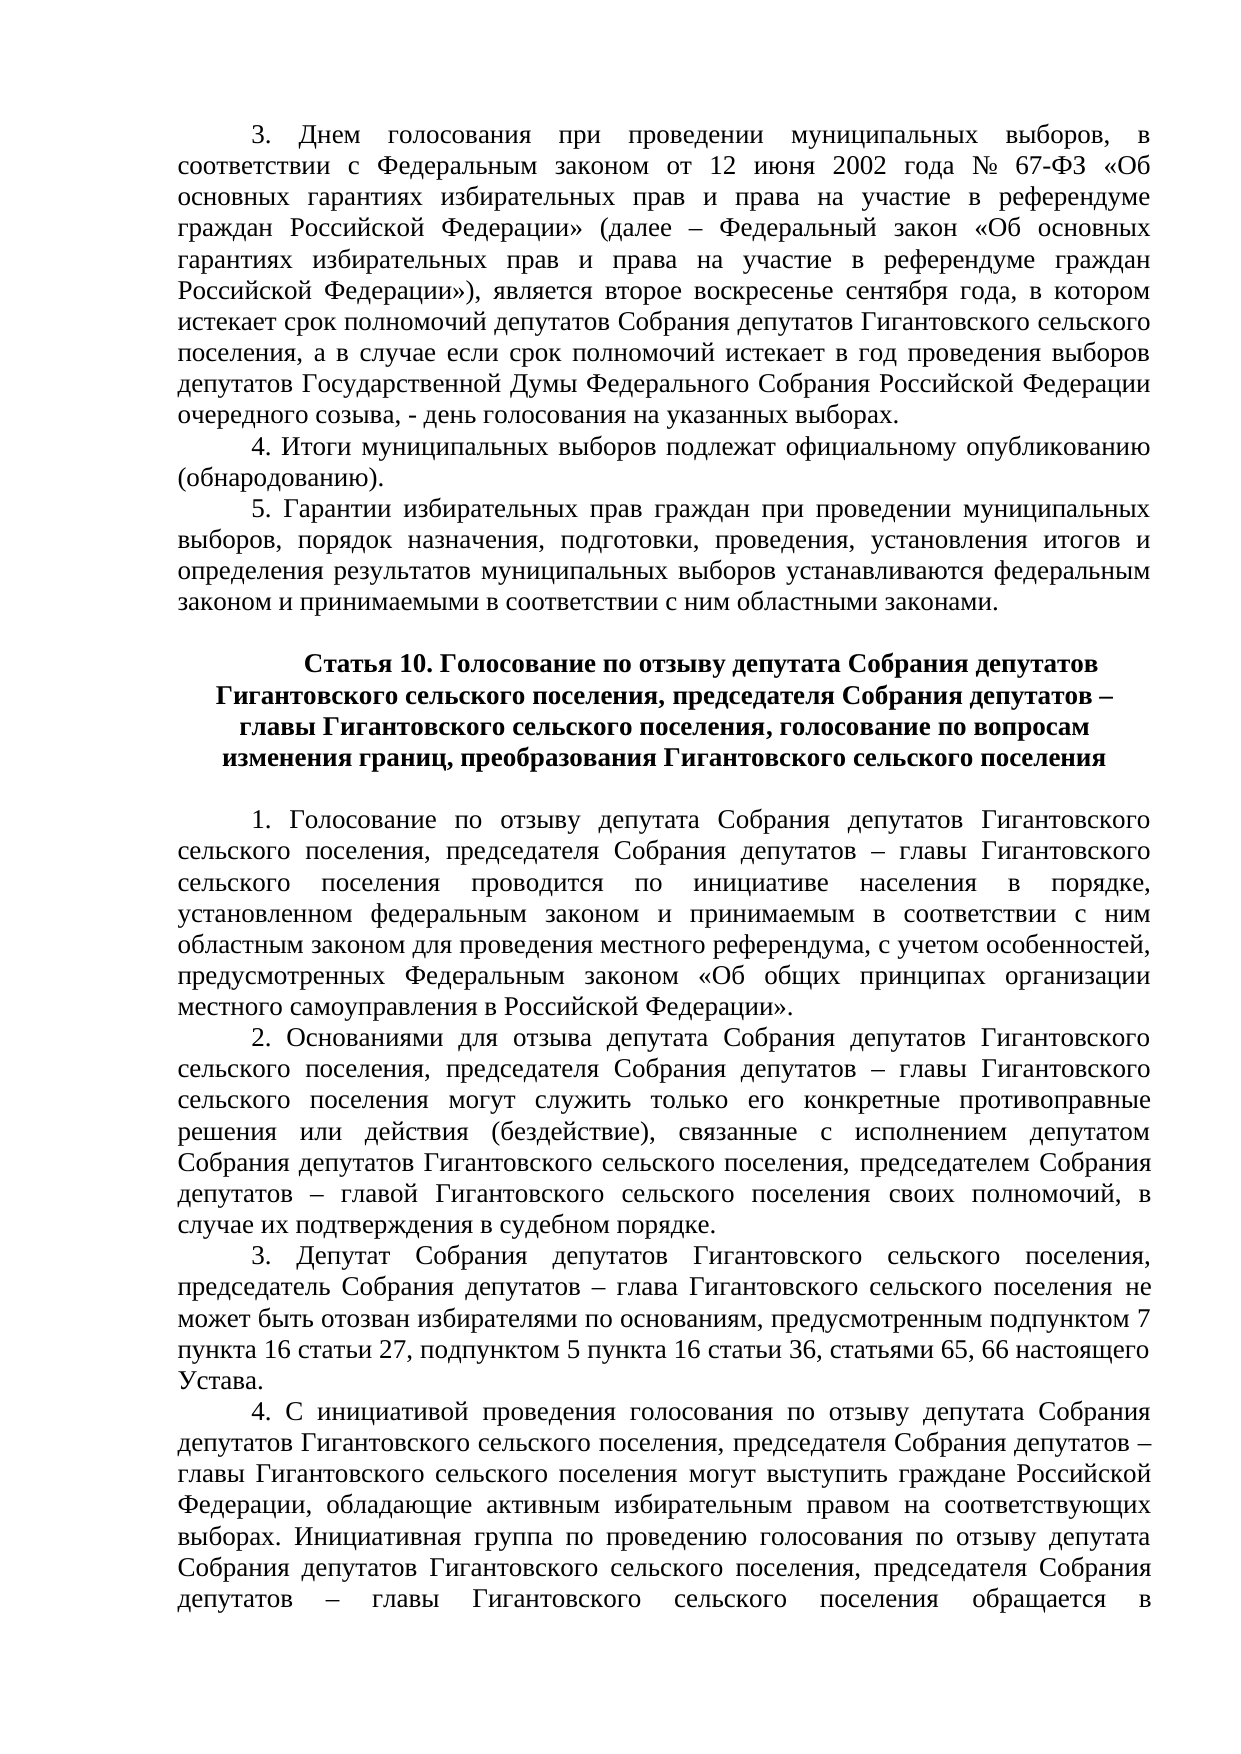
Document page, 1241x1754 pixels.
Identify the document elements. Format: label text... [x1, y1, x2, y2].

text Статья 10. Голосование по отзыву депутата Собрания депутатов Гигантовского сельского поселения, председателя Собрания депутатов – главы Гигантовского сельского поселения, голосование по вопросам изменения границ, преобразования Гигантовского сельского поселения [177, 648, 1152, 772]
text 3. Депутат Собрания депутатов Гигантовского сельского поселения, председатель Собрания депутатов – глава Гигантовского сельского поселения не может быть отозван избирателями по основаниям, предусмотренным подпунктом 7 пункта 16 статьи 27, подпунктом 5 пункта 16 статьи 36, статьями 65, 66 настоящего Устава. [177, 1239, 1152, 1395]
text 2. Основаниями для отзыва депутата Собрания депутатов Гигантовского сельского поселения, председателя Собрания депутатов – главы Гигантовского сельского поселения могут служить только его конкретные противоправные решения или действия (бездействие), связанные с исполнением депутатом Собрания депутатов Гигантовского сельского поселения, председателем Собрания депутатов – главой Гигантовского сельского поселения своих полномочий, в случае их подтверждения в судебном порядке. [177, 1021, 1152, 1239]
text 4. Итоги муниципальных выборов подлежат официальному опубликованию (обнародованию). [177, 429, 1152, 492]
text 5. Гарантии избирательных прав граждан при проведении муниципальных выборов, порядок назначения, подготовки, проведения, установления итогов и определения результатов муниципальных выборов устанавливаются федеральным законом и принимаемыми в соответствии с ним областными законами. [177, 492, 1152, 616]
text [177, 1395, 1152, 1613]
text 3. Днем голосования при проведении муниципальных выборов, в соответствии с Федеральным законом от 12 июня 2002 года № 67-ФЗ «Об основных гарантиях избирательных прав и права на участие в референдуме граждан Российской Федерации» (далее – Федеральный закон «Об основных гарантиях избирательных прав и права на участие в референдуме граждан Российской Федерации»), является второе воскресенье сентября года, в котором истекает срок полномочий депутатов Собрания депутатов Гигантовского сельского поселения, а в случае если срок полномочий истекает в год проведения выборов депутатов Государственной Думы Федерального Собрания Российской Федерации очередного созыва, - день голосования на указанных выборах. [177, 118, 1152, 429]
text 1. Голосование по отзыву депутата Собрания депутатов Гигантовского сельского поселения, председателя Собрания депутатов – главы Гигантовского сельского поселения проводится по инициативе населения в порядке, установленном федеральным законом и принимаемым в соответствии с ним областным законом для проведения местного референдума, с учетом особенностей, предусмотренных Федеральным законом «Об общих принципах организации местного самоуправления в Российской Федерации». [177, 803, 1152, 1021]
